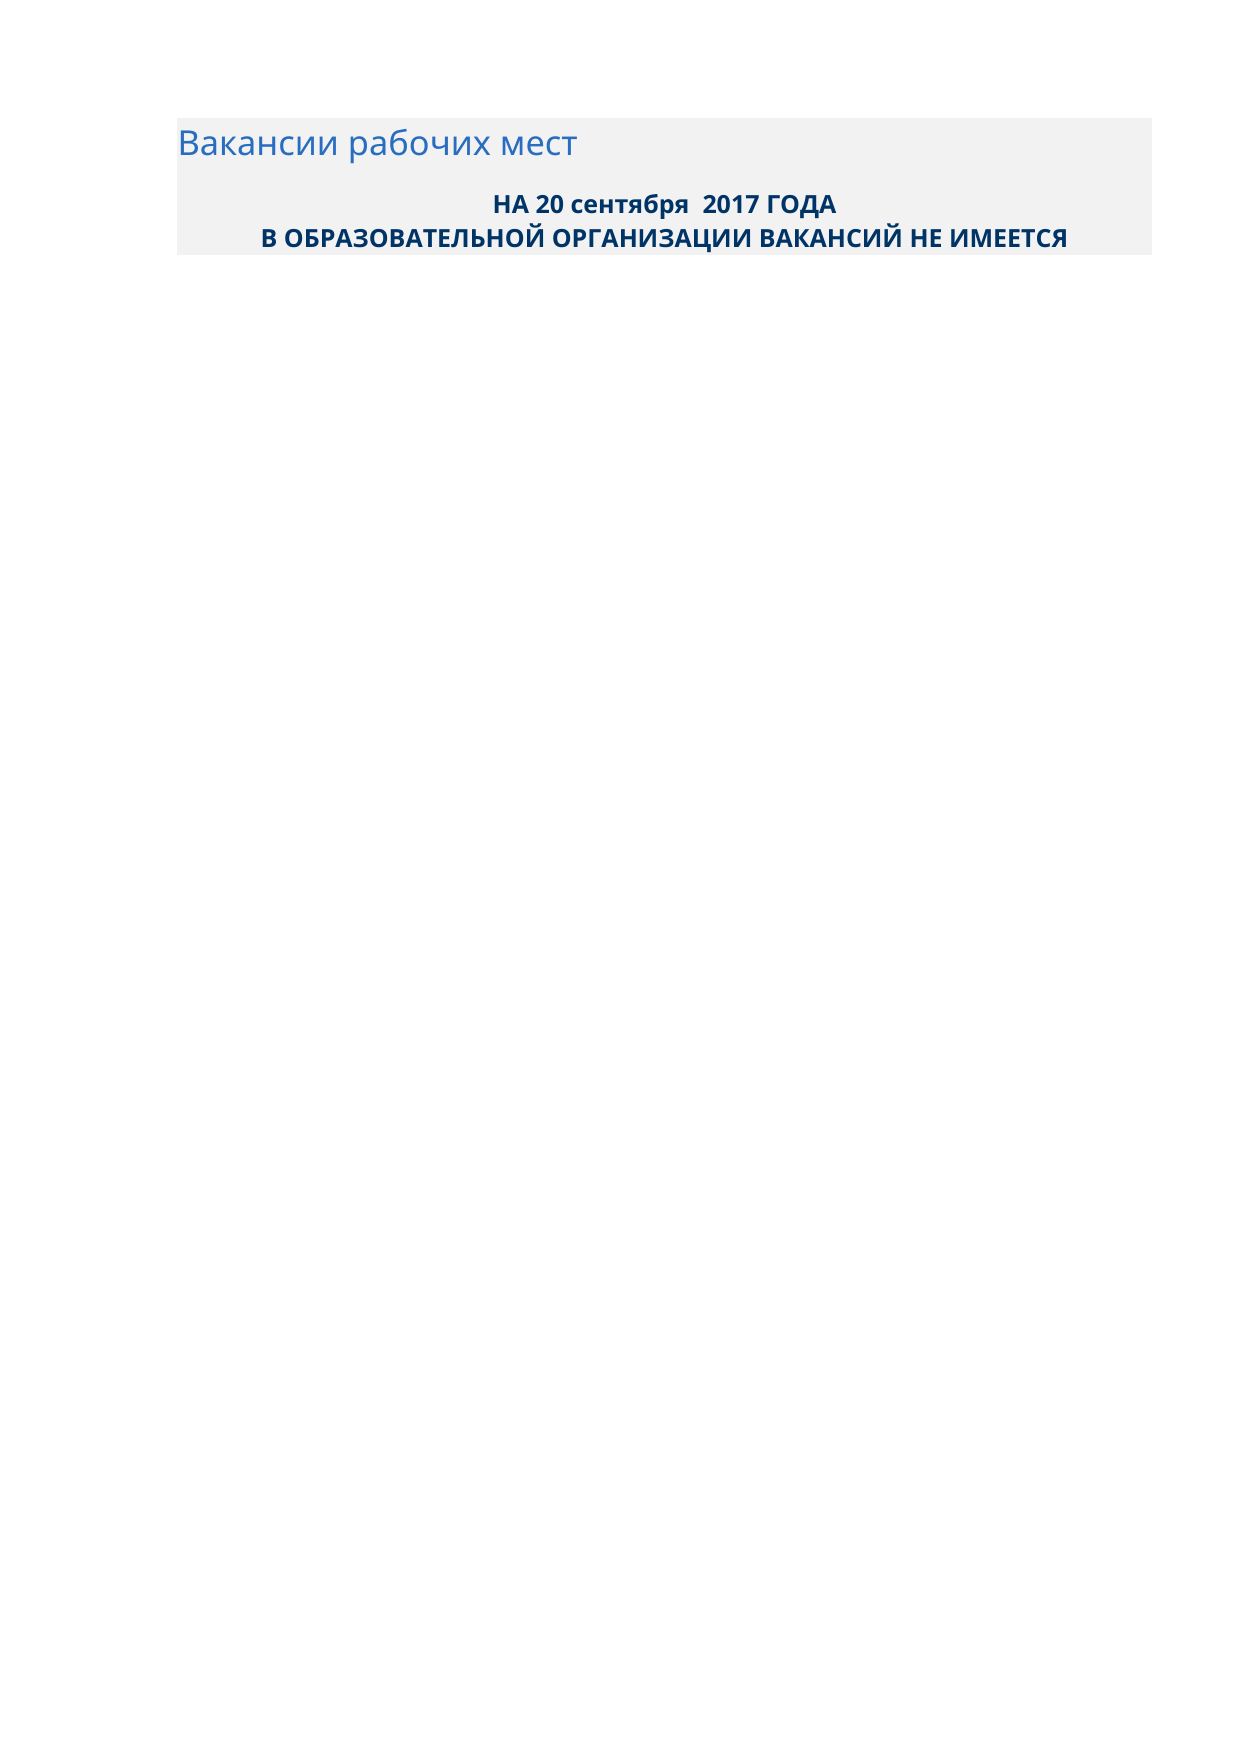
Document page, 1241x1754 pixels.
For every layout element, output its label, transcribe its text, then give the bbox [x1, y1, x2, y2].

text НА 20 сентября 2017 ГОДА [177, 187, 1152, 221]
text Вакансии рабочих мест [177, 118, 1152, 165]
text В ОБРАЗОВАТЕЛЬНОЙ ОРГАНИЗАЦИИ ВАКАНСИЙ НЕ ИМЕЕТСЯ [177, 221, 1152, 255]
